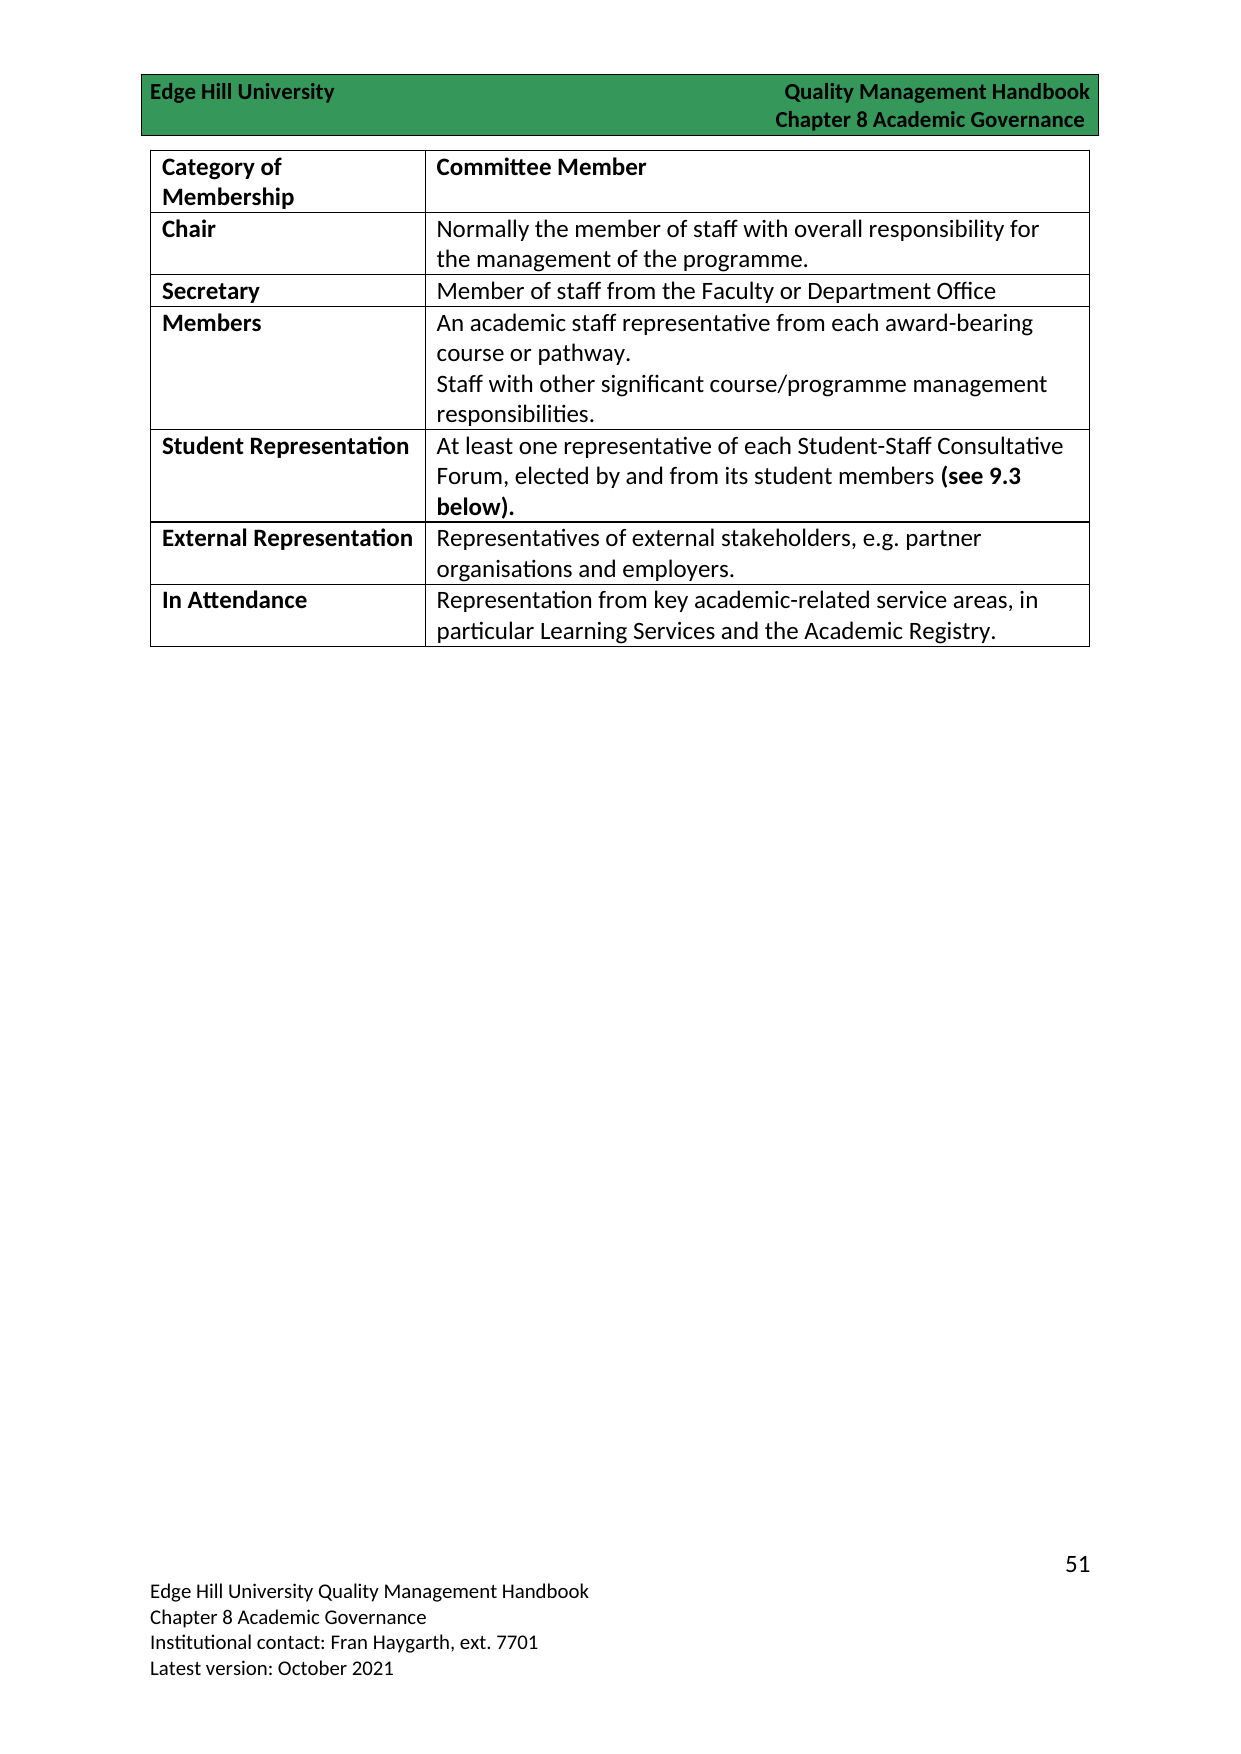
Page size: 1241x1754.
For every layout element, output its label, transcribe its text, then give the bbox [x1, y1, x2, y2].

table_cell External Representation [151, 523, 425, 583]
table_cell Normally the member of staff with overall responsibility for the management of the programme. [426, 213, 1089, 274]
table_cell Secretary [151, 275, 425, 306]
table_cell Chair [151, 213, 425, 274]
table_cell Representation from key academic-related service areas, in particular Learning Services and the Academic Registry. [426, 585, 1089, 646]
table_cell Members [151, 307, 425, 429]
table_cell An academic staff representative from each award-bearing course or pathway. Staff with other significant course/programme management responsibilities. [426, 307, 1089, 429]
table_header Committee Member [426, 151, 1089, 212]
table_cell Member of staff from the Faculty or Department Office [426, 275, 1089, 306]
table_cell At least one representative of each Student-Staff Consultative Forum, elected by and from its student members (see 9.3 below). [426, 430, 1089, 521]
table_cell Student Representation [151, 430, 425, 521]
table_header Category of Membership [151, 151, 425, 212]
table_cell In Attendance [151, 585, 425, 646]
table_cell Representatives of external stakeholders, e.g. partner organisations and employers. [426, 523, 1089, 583]
